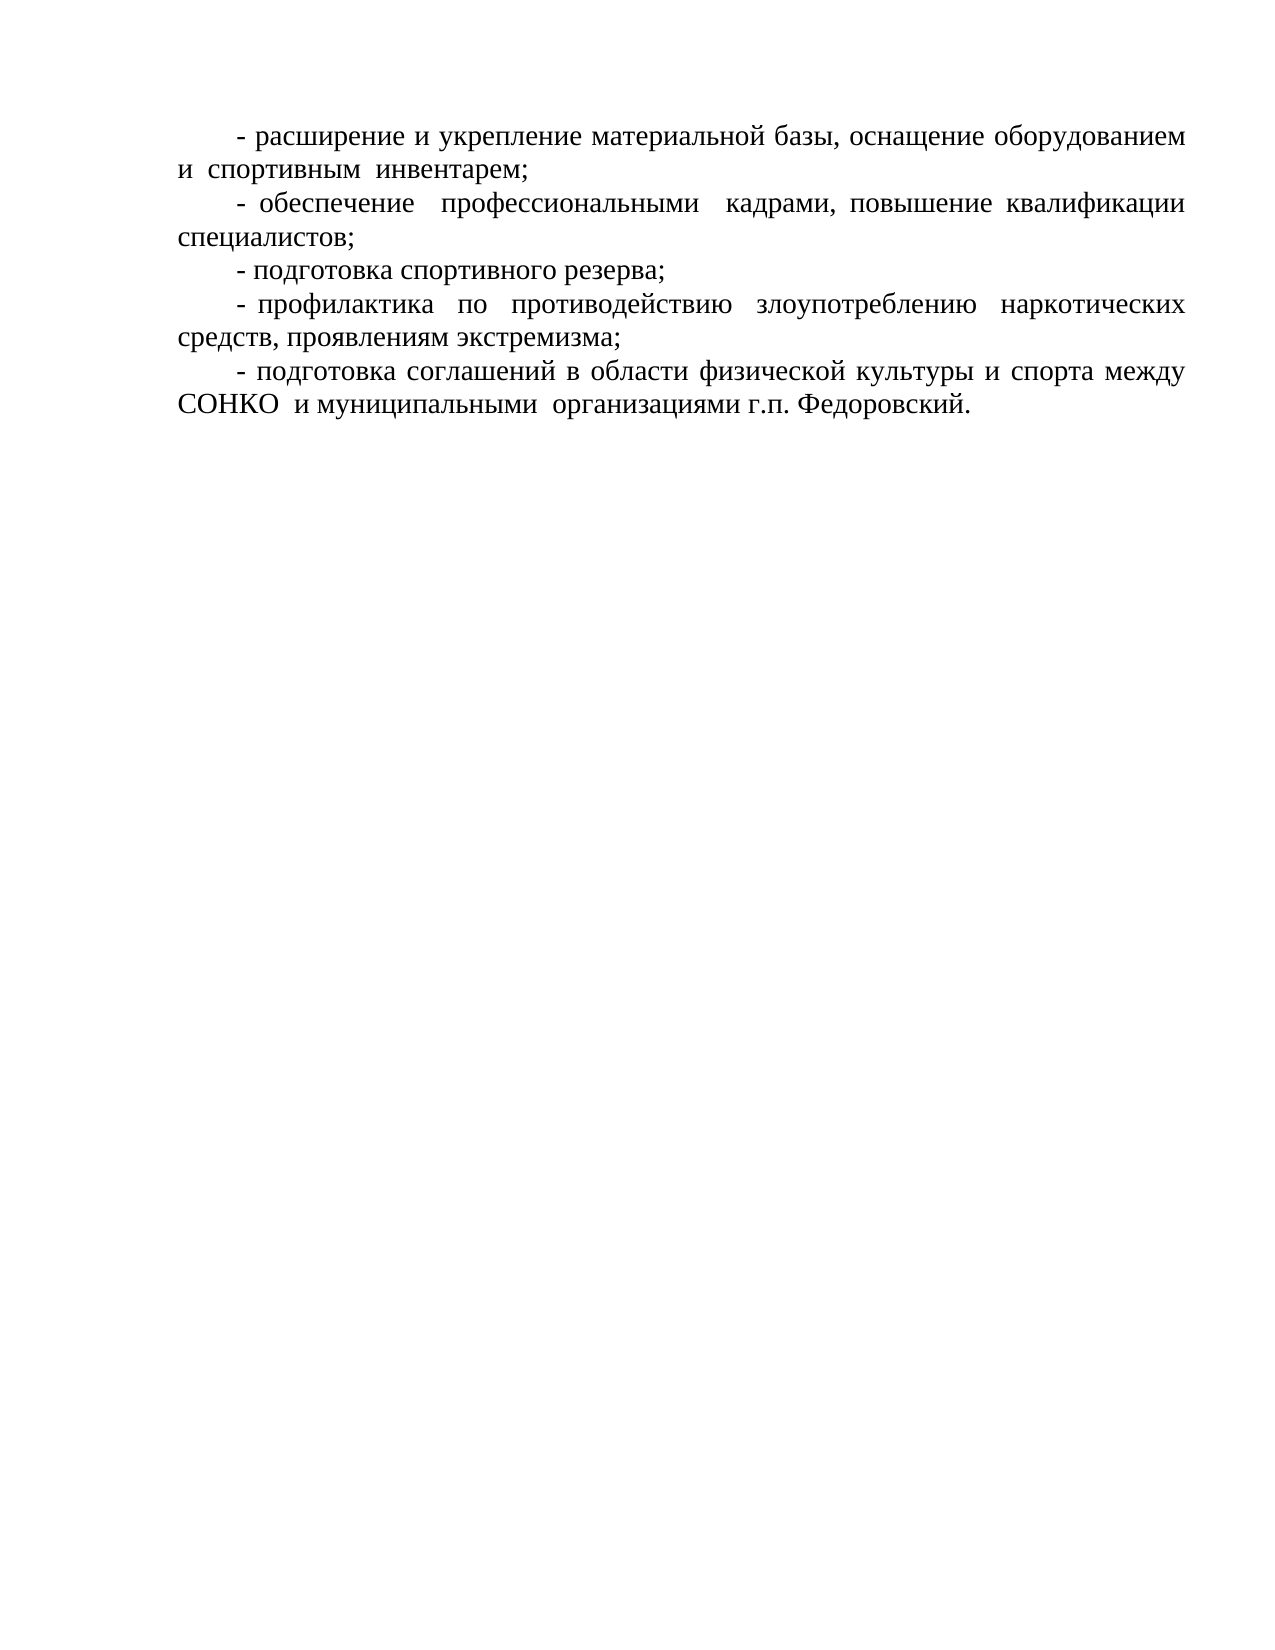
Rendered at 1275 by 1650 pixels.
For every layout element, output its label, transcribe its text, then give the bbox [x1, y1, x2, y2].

text - подготовка спортивного резерва; [177, 252, 1186, 286]
text - расширение и укрепление материальной базы, оснащение оборудованием и спортивным инвентарем; [177, 118, 1186, 185]
text - подготовка соглашений в области физической культуры и спорта между СОНКО и муниципальными организациями г.п. Федоровский. [177, 353, 1186, 420]
text - обеспечение профессиональными кадрами, повышение квалификации специалистов; [177, 185, 1186, 252]
text - профилактика по противодействию злоупотреблению наркотических средств, проявлениям экстремизма; [177, 286, 1186, 353]
